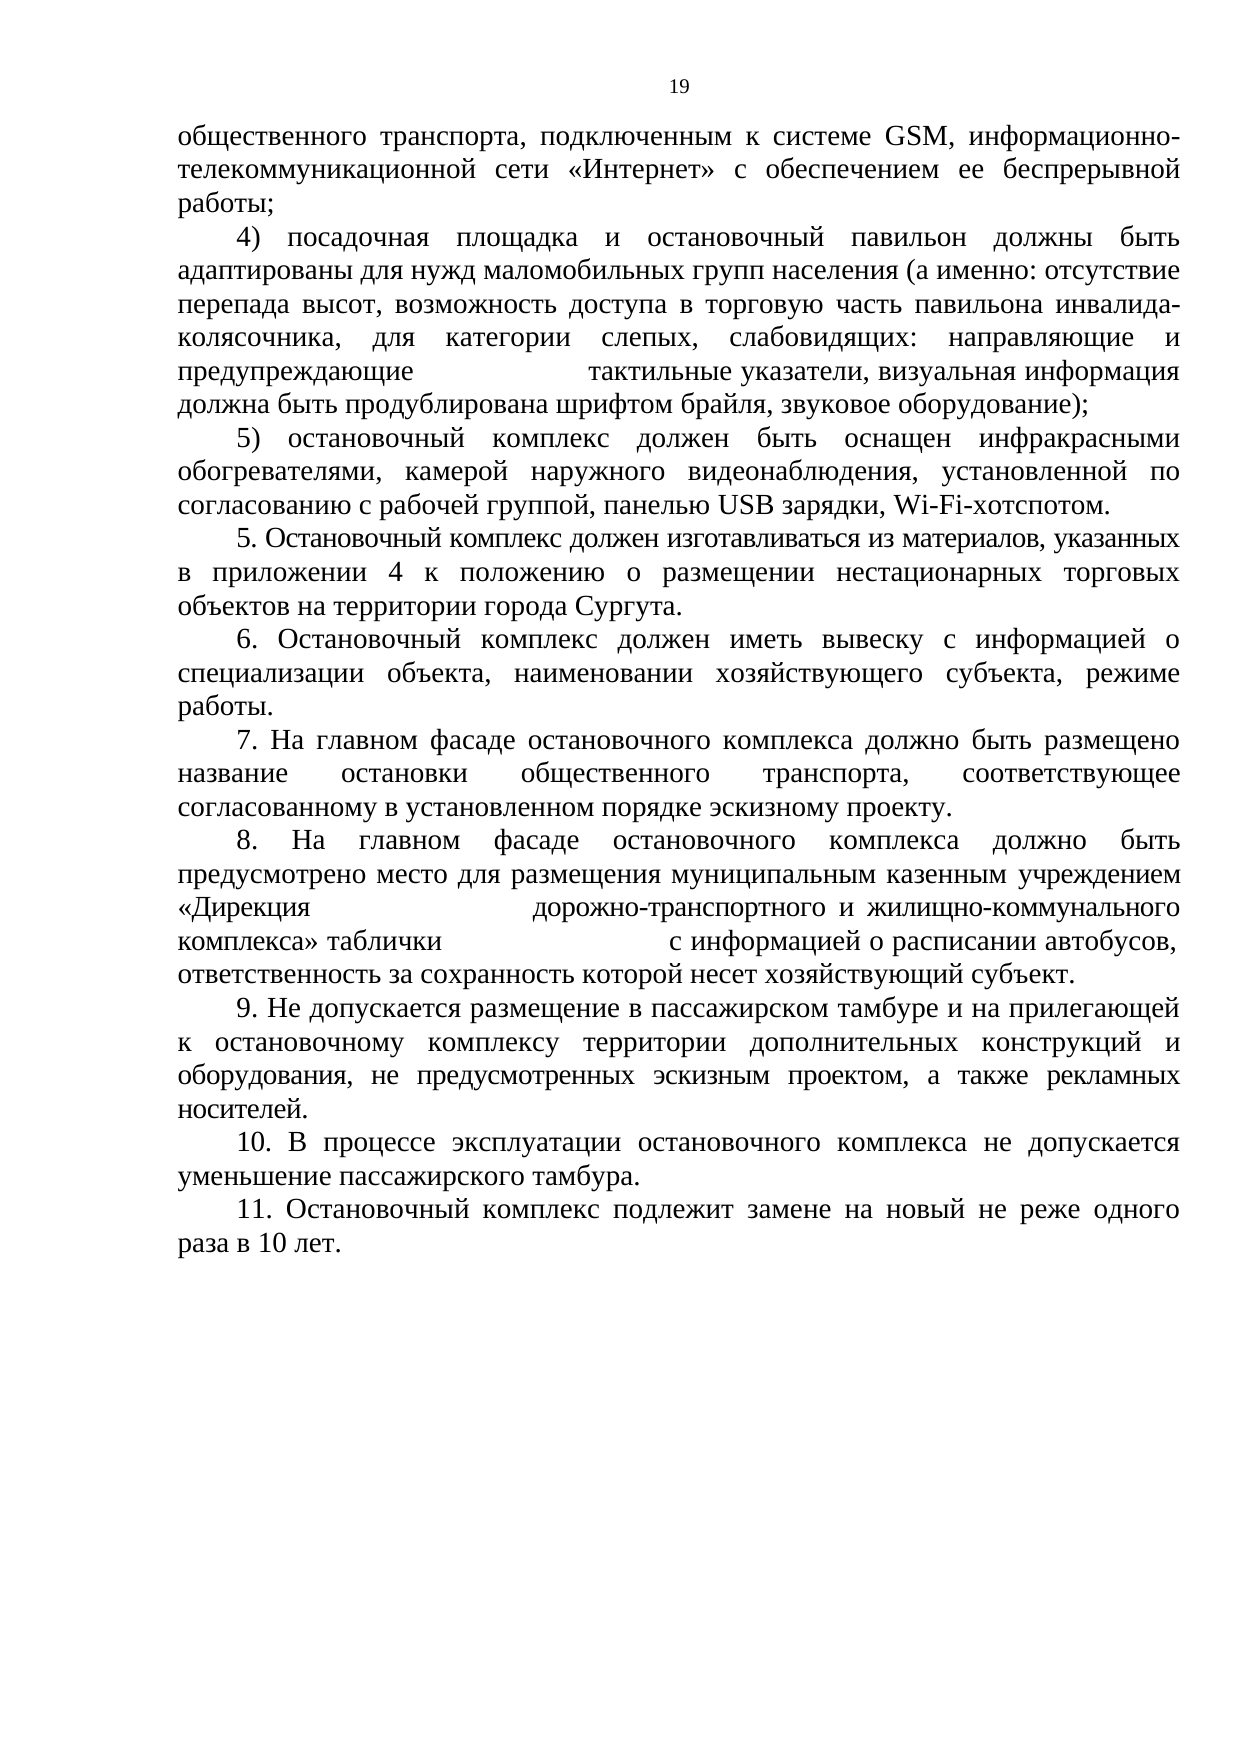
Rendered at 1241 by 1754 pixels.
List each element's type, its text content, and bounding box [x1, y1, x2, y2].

text 4) посадочная площадка и остановочный павильон должны быть адаптированы для нужд маломобильных групп населения (а именно: отсутствие перепада высот, возможность доступа в торговую часть павильона инвалида-колясочника, для категории слепых, слабовидящих: направляющие и предупреждающие тактильные указатели, визуальная информация должна быть продублирована шрифтом брайля, звуковое оборудование); [177, 219, 1181, 420]
text 7. На главном фасаде остановочного комплекса должно быть размещено название остановки общественного транспорта, соответствующее согласованному в установленном порядке эскизному проекту. [177, 722, 1181, 822]
text 8. На главном фасаде остановочного комплекса должно быть предусмотрено место для размещения муниципальным казенным учреждением «Дирекция дорожно-транспортного и жилищно-коммунального комплекса» таблички с информацией о расписании автобусов, ответственность за сохранность которой несет хозяйствующий субъект. [177, 822, 1181, 990]
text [177, 118, 1181, 219]
text 5) остановочный комплекс должен быть оснащен инфракрасными обогревателями, камерой наружного видеонаблюдения, установленной по согласованию с рабочей группой, панелью USB зарядки, Wi-Fi-хотспотом. [177, 420, 1181, 521]
text 11. Остановочный комплекс подлежит замене на новый не реже одного раза в 10 лет. [177, 1191, 1181, 1258]
text 5. Остановочный комплекс должен изготавливаться из материалов, указанных в приложении 4 к положению о размещении нестационарных торговых объектов на территории города Сургута. [177, 521, 1181, 621]
text 10. В процессе эксплуатации остановочного комплекса не допускается уменьшение пассажирского тамбура. [177, 1124, 1181, 1191]
text 9. Не допускается размещение в пассажирском тамбуре и на прилегающей к остановочному комплексу территории дополнительных конструкций и оборудования, не предусмотренных эскизным проектом, а также рекламных носителей. [177, 990, 1181, 1124]
text 6. Остановочный комплекс должен иметь вывеску с информацией о специализации объекта, наименовании хозяйствующего субъекта, режиме работы. [177, 621, 1181, 722]
